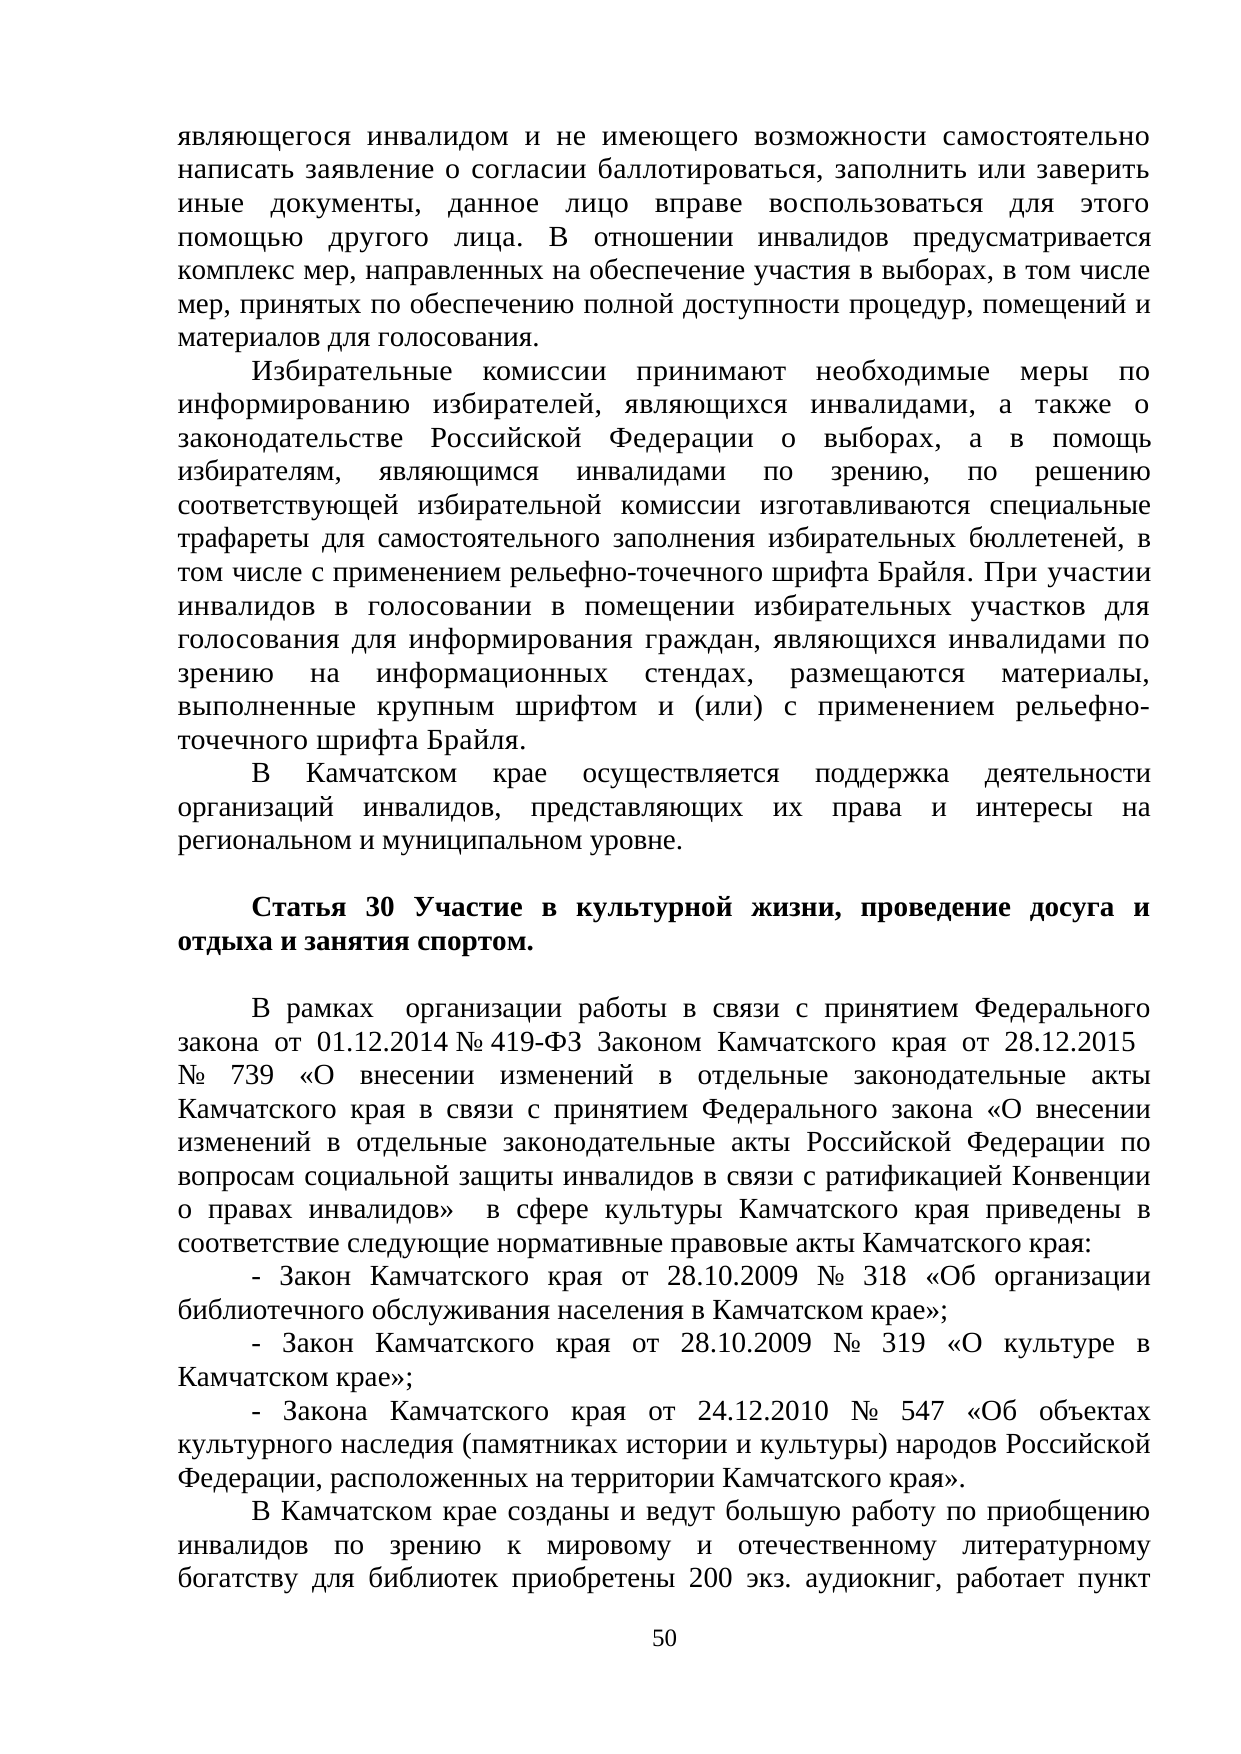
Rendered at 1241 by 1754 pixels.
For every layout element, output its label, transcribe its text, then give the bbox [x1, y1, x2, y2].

text - Закон Камчатского края от 28.10.2009 № 318 «Об организации библиотечного обслуживания населения в Камчатском крае»; [177, 1258, 1152, 1326]
text - Закона Камчатского края от 24.12.2010 № 547 «Об объектах культурного наследия (памятниках истории и культуры) народов Российской Федерации, расположенных на территории Камчатского края». [177, 1393, 1152, 1493]
text Избирательные комиссии принимают необходимые меры по информированию избирателей, являющихся инвалидами, а также о законодательстве Российской Федерации о выборах, а в помощь избирателям, являющимся инвалидами по зрению, по решению соответствующей избирательной комиссии изготавливаются специальные трафареты для самостоятельного заполнения избирательных бюллетеней, в том числе с применением рельефно-точечного шрифта Брайля. При участии инвалидов в голосовании в помещении избирательных участков для голосования для информирования граждан, являющихся инвалидами по зрению на информационных стендах, размещаются материалы, выполненные крупным шрифтом и (или) с применением рельефно-точечного шрифта Брайля. [177, 353, 1152, 755]
text - Закон Камчатского края от 28.10.2009 № 319 «О культуре в Камчатском крае»; [177, 1326, 1152, 1393]
text Статья 30 Участие в культурной жизни, проведение досуга и отдыха и занятия спортом. [177, 889, 1152, 957]
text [177, 1493, 1152, 1594]
text В рамках организации работы в связи с принятием Федерального закона от 01.12.2014 № 419-ФЗ Законом Камчатского края от 28.12.2015 № 739 «О внесении изменений в отдельные законодательные акты Камчатского края в связи с принятием Федерального закона «О внесении изменений в отдельные законодательные акты Российской Федерации по вопросам социальной защиты инвалидов в связи с ратификацией Конвенции о правах инвалидов» в сфере культуры Камчатского края приведены в соответствие следующие нормативные правовые акты Камчатского края: [177, 990, 1152, 1258]
text В Камчатском крае осуществляется поддержка деятельности организаций инвалидов, представляющих их права и интересы на региональном и муниципальном уровне. [177, 755, 1152, 856]
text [177, 118, 1152, 353]
